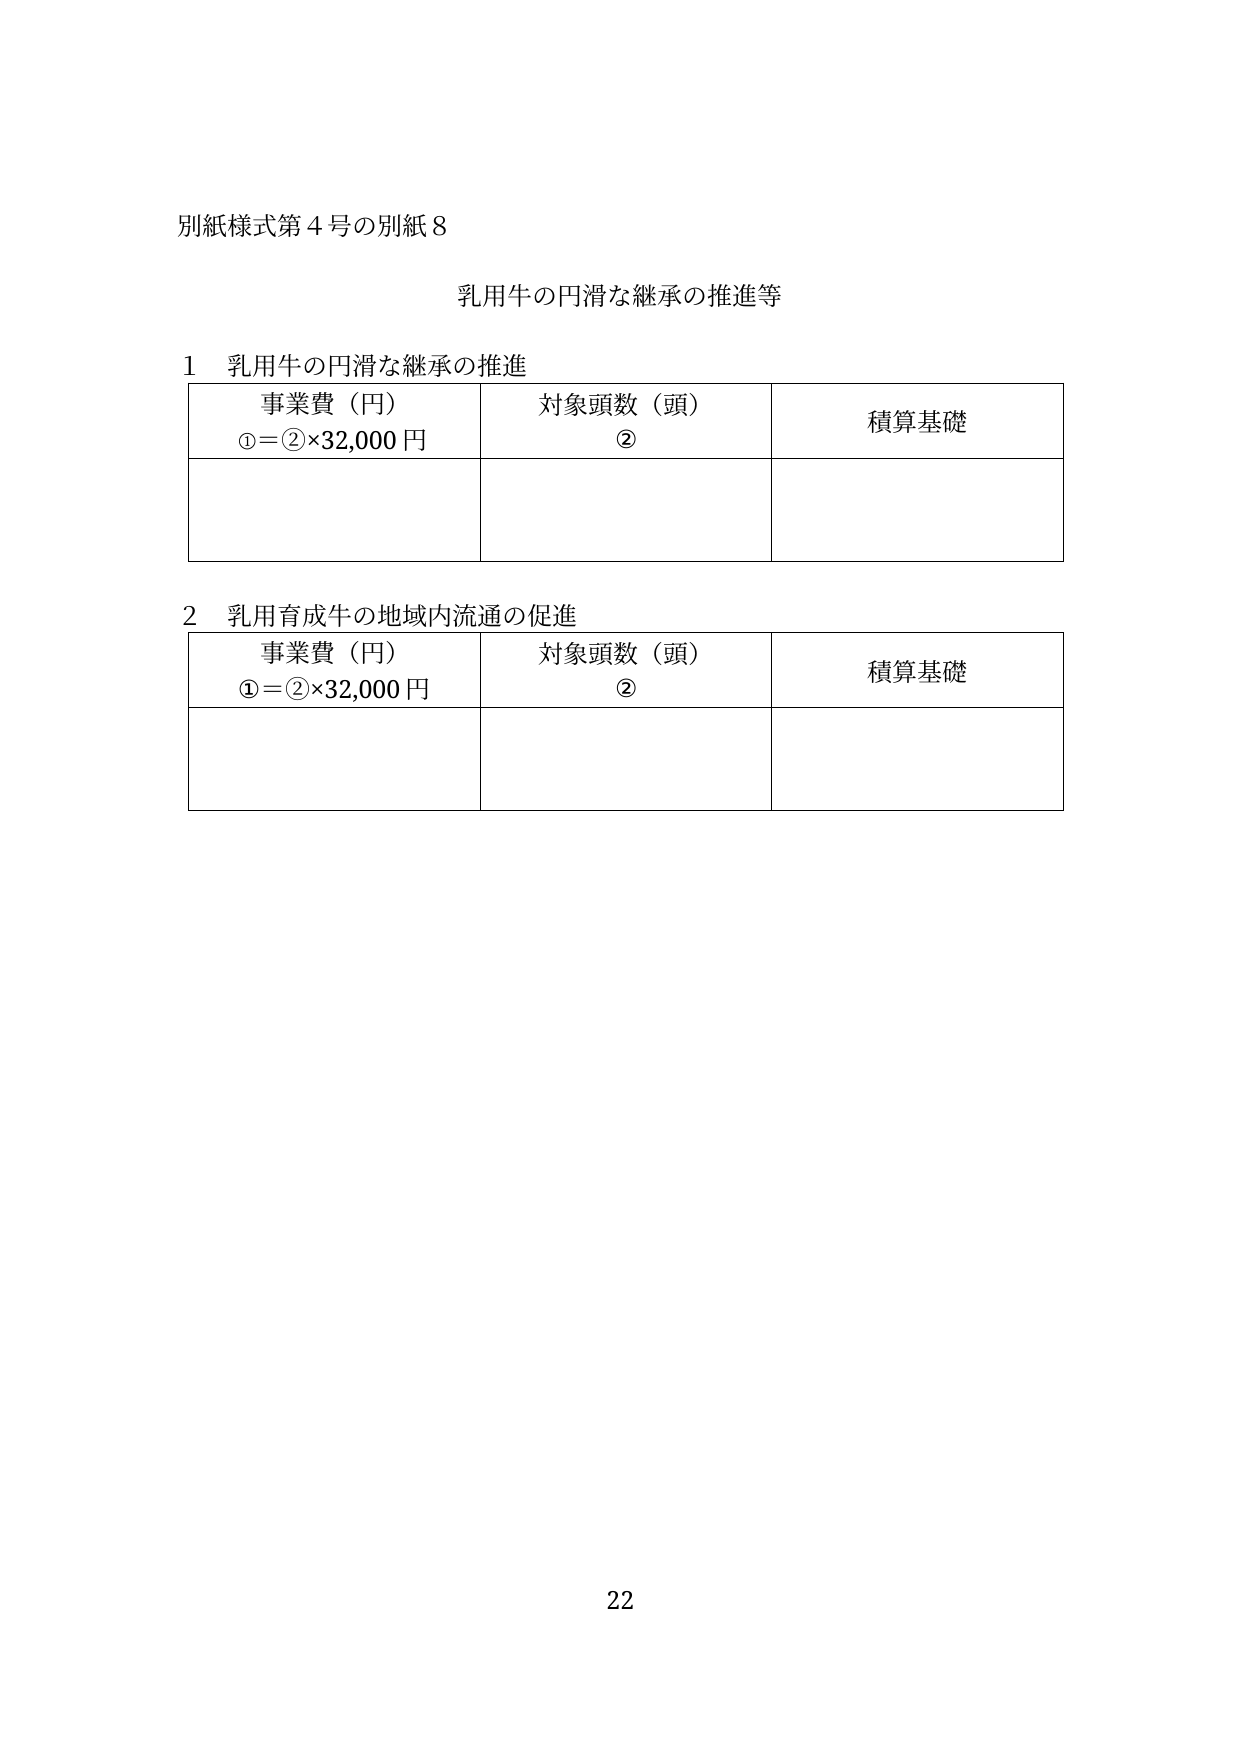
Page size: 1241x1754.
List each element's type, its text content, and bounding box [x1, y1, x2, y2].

table_header 事業費（円） ①＝②×32,000円 [189, 384, 480, 458]
table_header 事業費（円） ①＝②×32,000円 [189, 633, 480, 707]
table_header 積算基礎 [772, 633, 1063, 707]
text 別紙様式第４号の別紙８ [177, 207, 1063, 243]
table_cell [772, 708, 1063, 810]
table_header 対象頭数（頭） ② [481, 633, 771, 707]
text １ 乳用牛の円滑な継承の推進 [177, 347, 1063, 383]
table_cell [772, 459, 1063, 561]
text 乳用牛の円滑な継承の推進等 [177, 277, 1063, 313]
table_cell [481, 459, 771, 561]
table_cell [189, 708, 480, 810]
table_cell [481, 708, 771, 810]
table_header 対象頭数（頭） ② [481, 384, 771, 458]
table_header 積算基礎 [772, 384, 1063, 458]
text ２ 乳用育成牛の地域内流通の促進 [177, 596, 1063, 632]
table_cell [189, 459, 480, 561]
